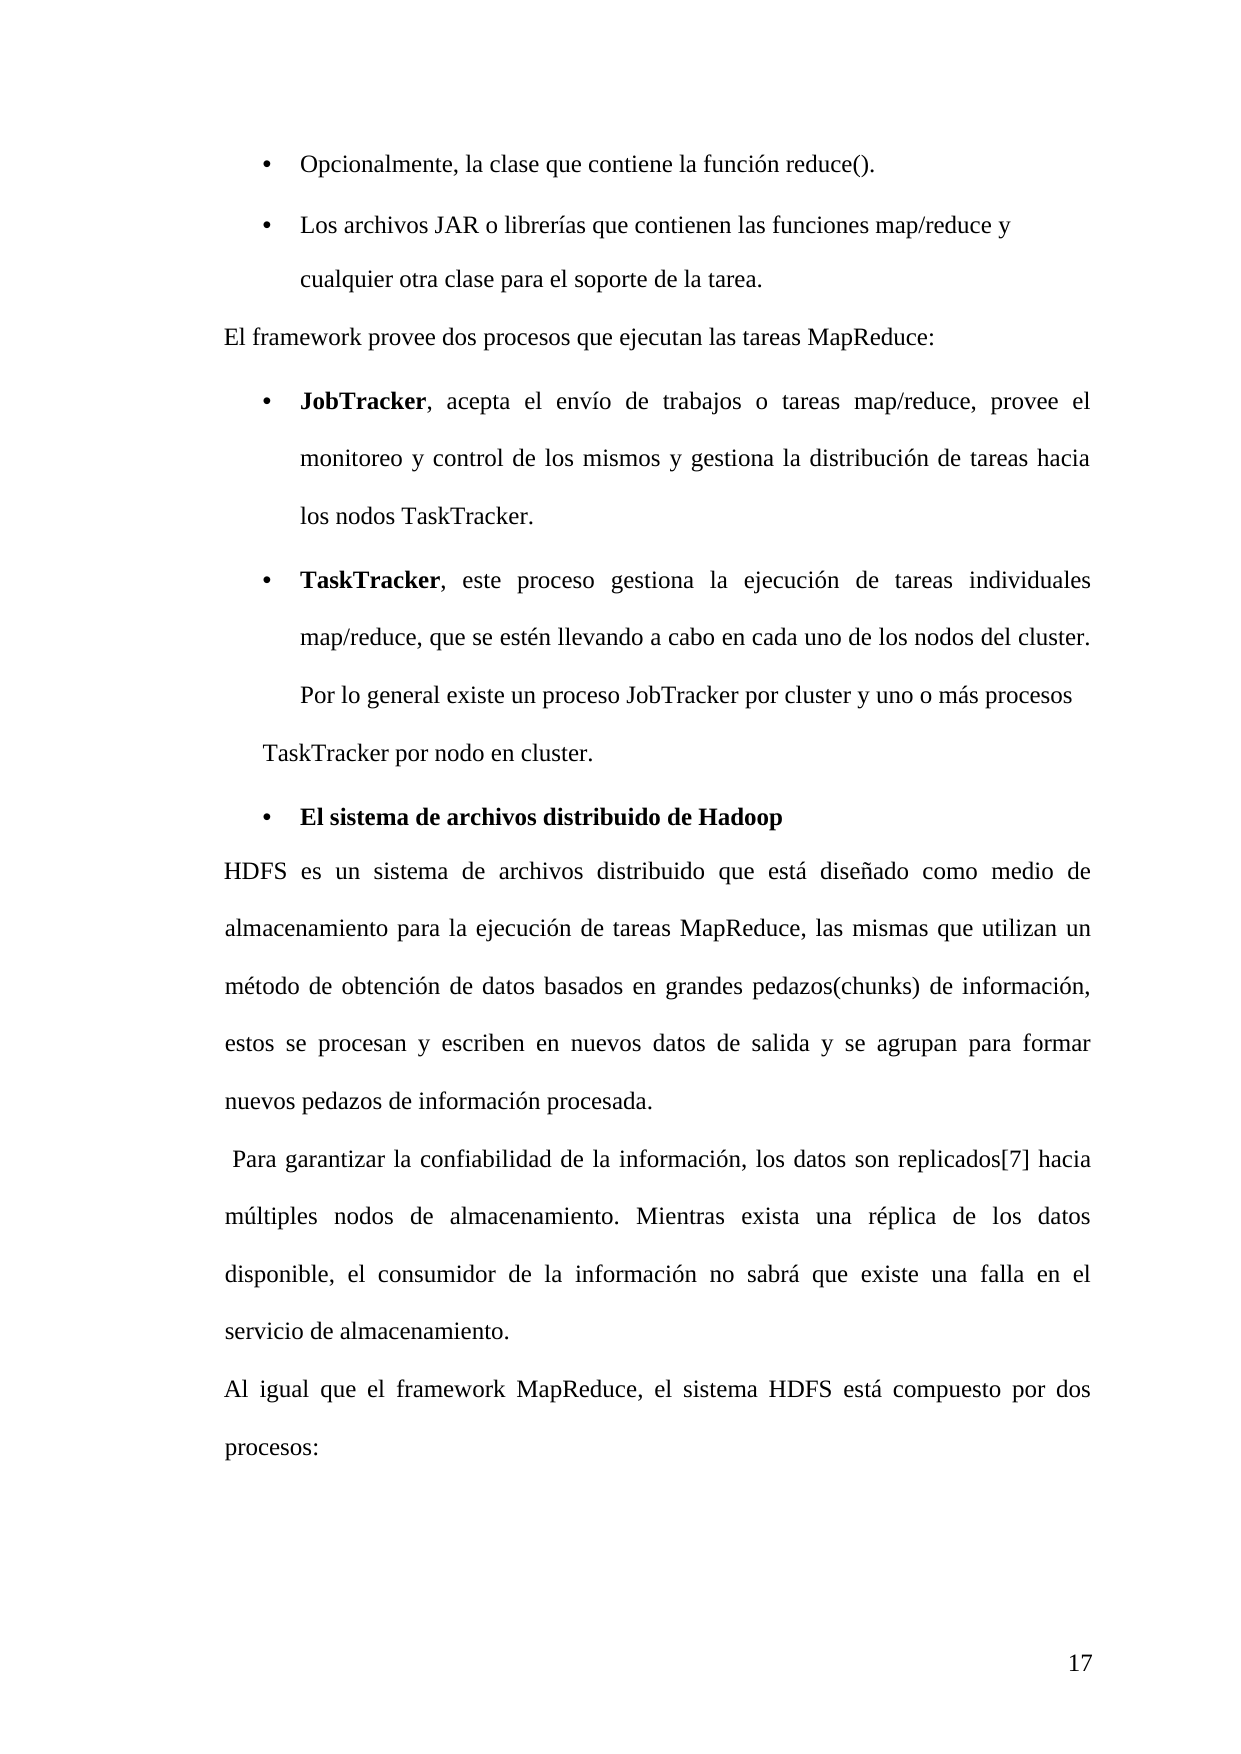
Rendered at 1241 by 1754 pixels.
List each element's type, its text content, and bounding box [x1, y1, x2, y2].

list TaskTracker, este proceso gestiona la ejecución de tareas individuales map/reduce, que se estén llevando a cabo en cada uno de los nodos del cluster. Por lo general existe un proceso JobTracker por cluster y uno o más procesos [262, 565, 1092, 708]
text TaskTracker por nodo en cluster. [262, 738, 1092, 767]
list Los archivos JAR o librerías que contienen las funciones map/reduce y [262, 210, 1092, 239]
text cualquier otra clase para el soporte de la tarea. [300, 264, 1092, 293]
text Al igual que el framework MapReduce, el sistema HDFS está compuesto por dos procesos: [223, 1374, 1092, 1461]
list El sistema de archivos distribuido de Hadoop [262, 802, 1092, 831]
text El framework provee dos procesos que ejecutan las tareas MapReduce: [223, 322, 1092, 351]
list JobTracker, acepta el envío de trabajos o tareas map/reduce, provee el monitoreo y control de los mismos y gestiona la distribución de tareas hacia los nodos TaskTracker. [262, 386, 1092, 530]
list Opcionalmente, la clase que contiene la función reduce(). [262, 149, 1092, 178]
text HDFS es un sistema de archivos distribuido que está diseñado como medio de almacenamiento para la ejecución de tareas MapReduce, las mismas que utilizan un método de obtención de datos basados en grandes pedazos(chunks) de información, estos se procesan y escriben en nuevos datos de salida y se agrupan para formar nuevos pedazos de información procesada. [223, 856, 1092, 1114]
text Para garantizar la confiabilidad de la información, los datos son replicados[7] hacia múltiples nodos de almacenamiento. Mientras exista una réplica de los datos disponible, el consumidor de la información no sabrá que existe una falla en el servicio de almacenamiento. [223, 1144, 1092, 1345]
